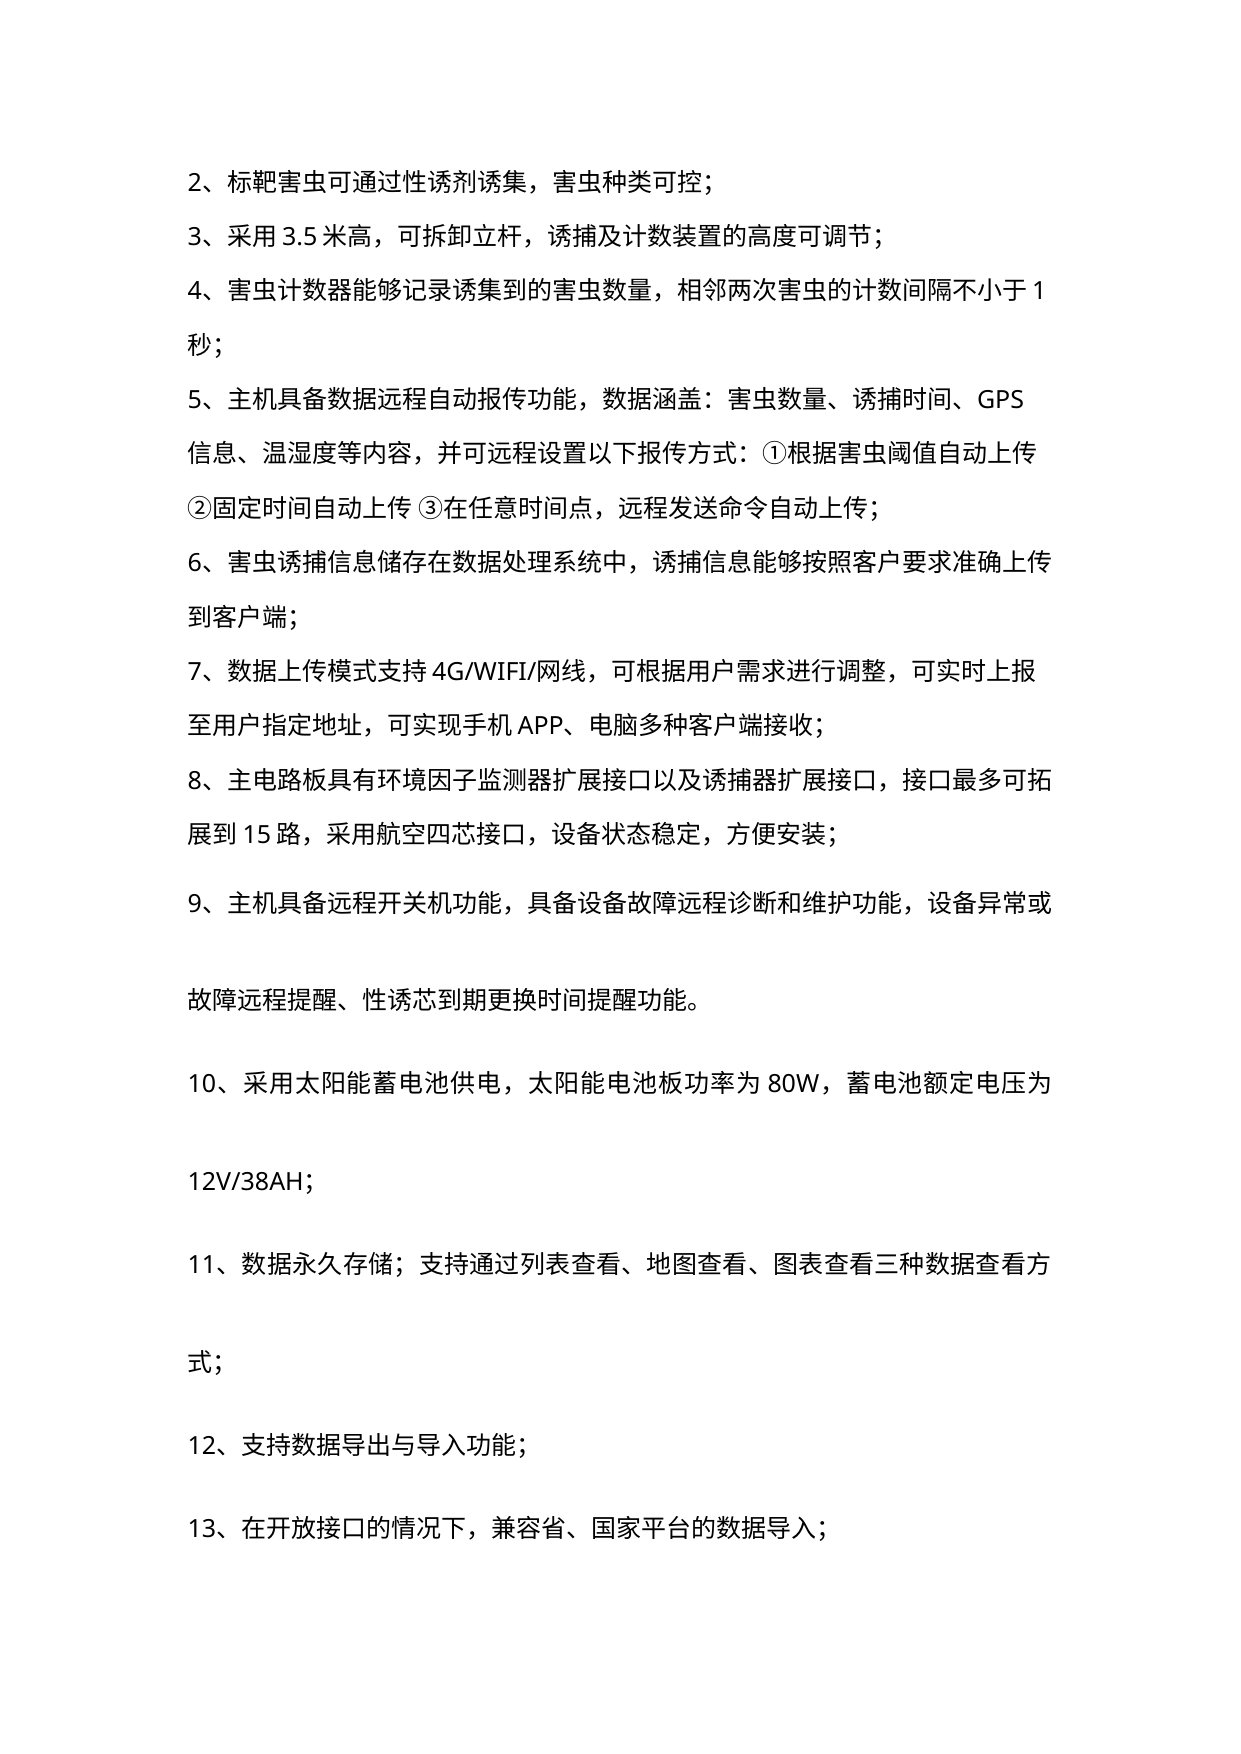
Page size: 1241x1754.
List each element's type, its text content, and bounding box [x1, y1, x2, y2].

text 5、主机具备数据远程自动报传功能，数据涵盖：害虫数量、诱捕时间、GPS信息、温湿度等内容，并可远程设置以下报传方式：①根据害虫阈值自动上传 ②固定时间自动上传 ③在任意时间点，远程发送命令自动上传； [187, 379, 1053, 524]
text 6、害虫诱捕信息储存在数据处理系统中，诱捕信息能够按照客户要求准确上传到客户端； [187, 543, 1053, 633]
text 3、采用3.5米高，可拆卸立杆，诱捕及计数装置的高度可调节； [187, 216, 1053, 253]
text 8、主电路板具有环境因子监测器扩展接口以及诱捕器扩展接口，接口最多可拓展到15路，采用航空四芯接口，设备状态稳定，方便安装； [187, 760, 1053, 851]
text 7、数据上传模式支持4G/WIFI/网线，可根据用户需求进行调整，可实时上报至用户指定地址，可实现手机APP、电脑多种客户端接收； [187, 651, 1053, 742]
text 2、标靶害虫可通过性诱剂诱集，害虫种类可控； [187, 162, 1053, 198]
text 4、害虫计数器能够记录诱集到的害虫数量，相邻两次害虫的计数间隔不小于1秒； [187, 271, 1053, 361]
text 9、主机具备远程开关机功能，具备设备故障远程诊断和维护功能，设备异常或故障远程提醒、性诱芯到期更换时间提醒功能。 [187, 869, 1053, 1031]
text 13、在开放接口的情况下，兼容省、国家平台的数据导入； [187, 1494, 1053, 1559]
text 10、采用太阳能蓄电池供电，太阳能电池板功率为80W，蓄电池额定电压为12V/38AH； [187, 1049, 1053, 1212]
text 11、数据永久存储；支持通过列表查看、地图查看、图表查看三种数据查看方式； [187, 1230, 1053, 1393]
text 12、支持数据导出与导入功能； [187, 1411, 1053, 1476]
